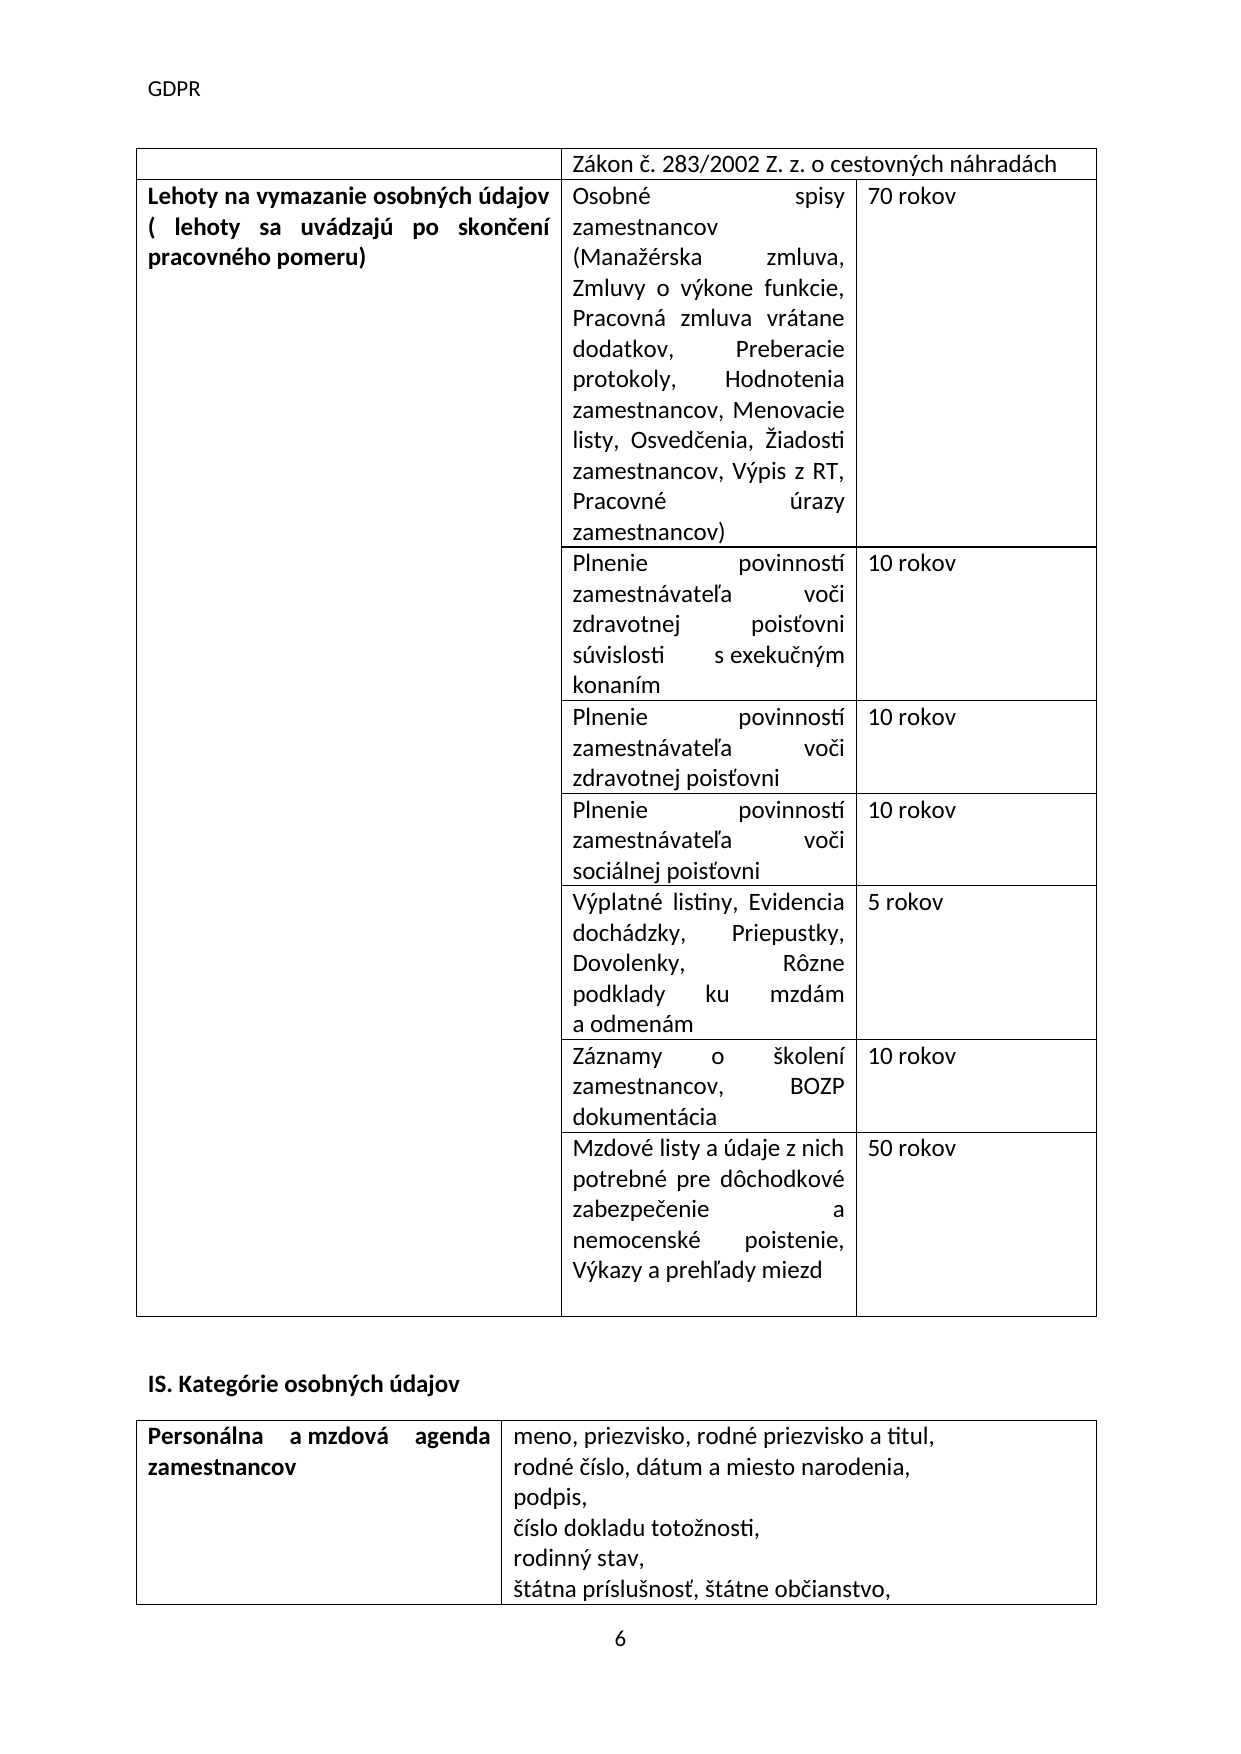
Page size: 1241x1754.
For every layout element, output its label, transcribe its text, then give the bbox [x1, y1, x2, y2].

table_cell Plnenie povinností zamestnávateľa voči sociálnej poisťovni [562, 794, 856, 885]
table_cell Lehoty na vymazanie osobných údajov ( lehoty sa uvádzajú po skončení pracovného pomeru) [137, 180, 561, 1316]
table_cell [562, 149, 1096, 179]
table_cell Záznamy o školení zamestnancov, BOZP dokumentácia [562, 1040, 856, 1132]
table_cell Výplatné listiny, Evidencia dochádzky, Priepustky, Dovolenky, Rôzne podklady ku mzdám a odmenám [562, 886, 856, 1039]
table_cell Plnenie povinností zamestnávateľa voči zdravotnej poisťovni súvislosti s exekučným konaním [562, 548, 856, 700]
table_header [502, 1421, 1096, 1604]
table_cell 5 rokov [857, 886, 1096, 1039]
table_cell 10 rokov [857, 548, 1096, 700]
table_cell Osobné spisy zamestnancov (Manažérska zmluva, Zmluvy o výkone funkcie, Pracovná zmluva vrátane dodatkov, Preberacie protokoly, Hodnotenia zamestnancov, Menovacie listy, Osvedčenia, Žiadosti zamestnancov, Výpis z RT, Pracovné úrazy zamestnancov) [562, 180, 856, 546]
table_cell 70 rokov [857, 180, 1096, 546]
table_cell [137, 149, 561, 179]
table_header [137, 1421, 501, 1604]
table_cell 50 rokov [857, 1133, 1096, 1316]
table_cell 10 rokov [857, 1040, 1096, 1132]
text IS. Kategórie osobných údajov [148, 1368, 1093, 1399]
table_cell 10 rokov [857, 794, 1096, 885]
table_cell Plnenie povinností zamestnávateľa voči zdravotnej poisťovni [562, 701, 856, 793]
table_cell 10 rokov [857, 701, 1096, 793]
table_cell Mzdové listy a údaje z nich potrebné pre dôchodkové zabezpečenie a nemocenské poistenie, Výkazy a prehľady miezd [562, 1133, 856, 1316]
